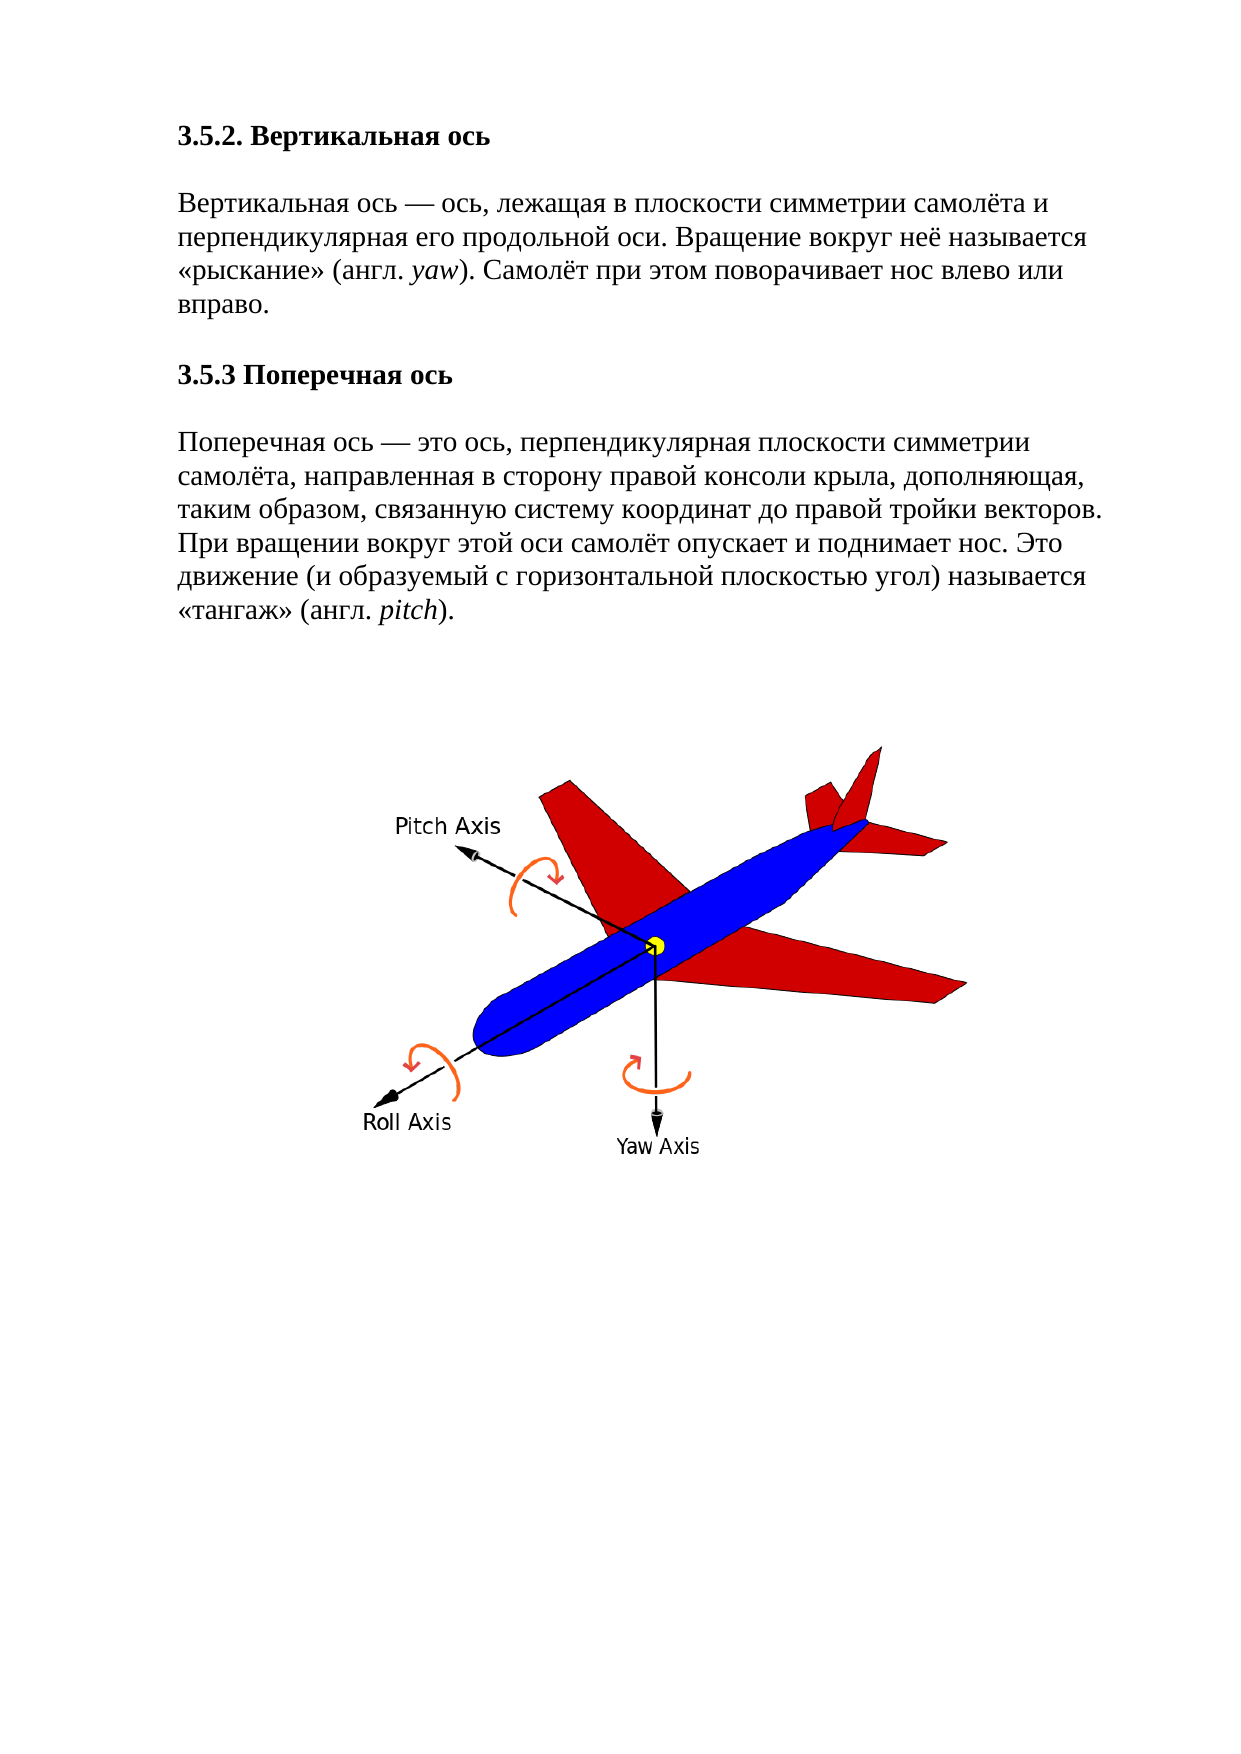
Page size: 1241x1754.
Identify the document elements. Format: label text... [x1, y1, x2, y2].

picture [356, 726, 973, 1189]
text Вертикальная ось — ось, лежащая в плоскости симметрии самолёта и перпендикулярная его продольной оси. Вращение вокруг неё называется «рыскание» (англ. yaw). Самолёт при этом поворачивает нос влево или вправо. [177, 185, 1152, 319]
subtitle 3.5.3 Поперечная ось [177, 357, 1152, 391]
text Поперечная ось — это ось, перпендикулярная плоскости симметрии самолёта, направленная в сторону правой консоли крыла, дополняющая, таким образом, связанную систему координат до правой тройки векторов. При вращении вокруг этой оси самолёт опускает и поднимает нос. Это движение (и образуемый с горизонтальной плоскостью угол) называется «тангаж» (англ. pitch). [177, 424, 1152, 625]
text 3.5.2. Вертикальная ось [177, 118, 1152, 152]
